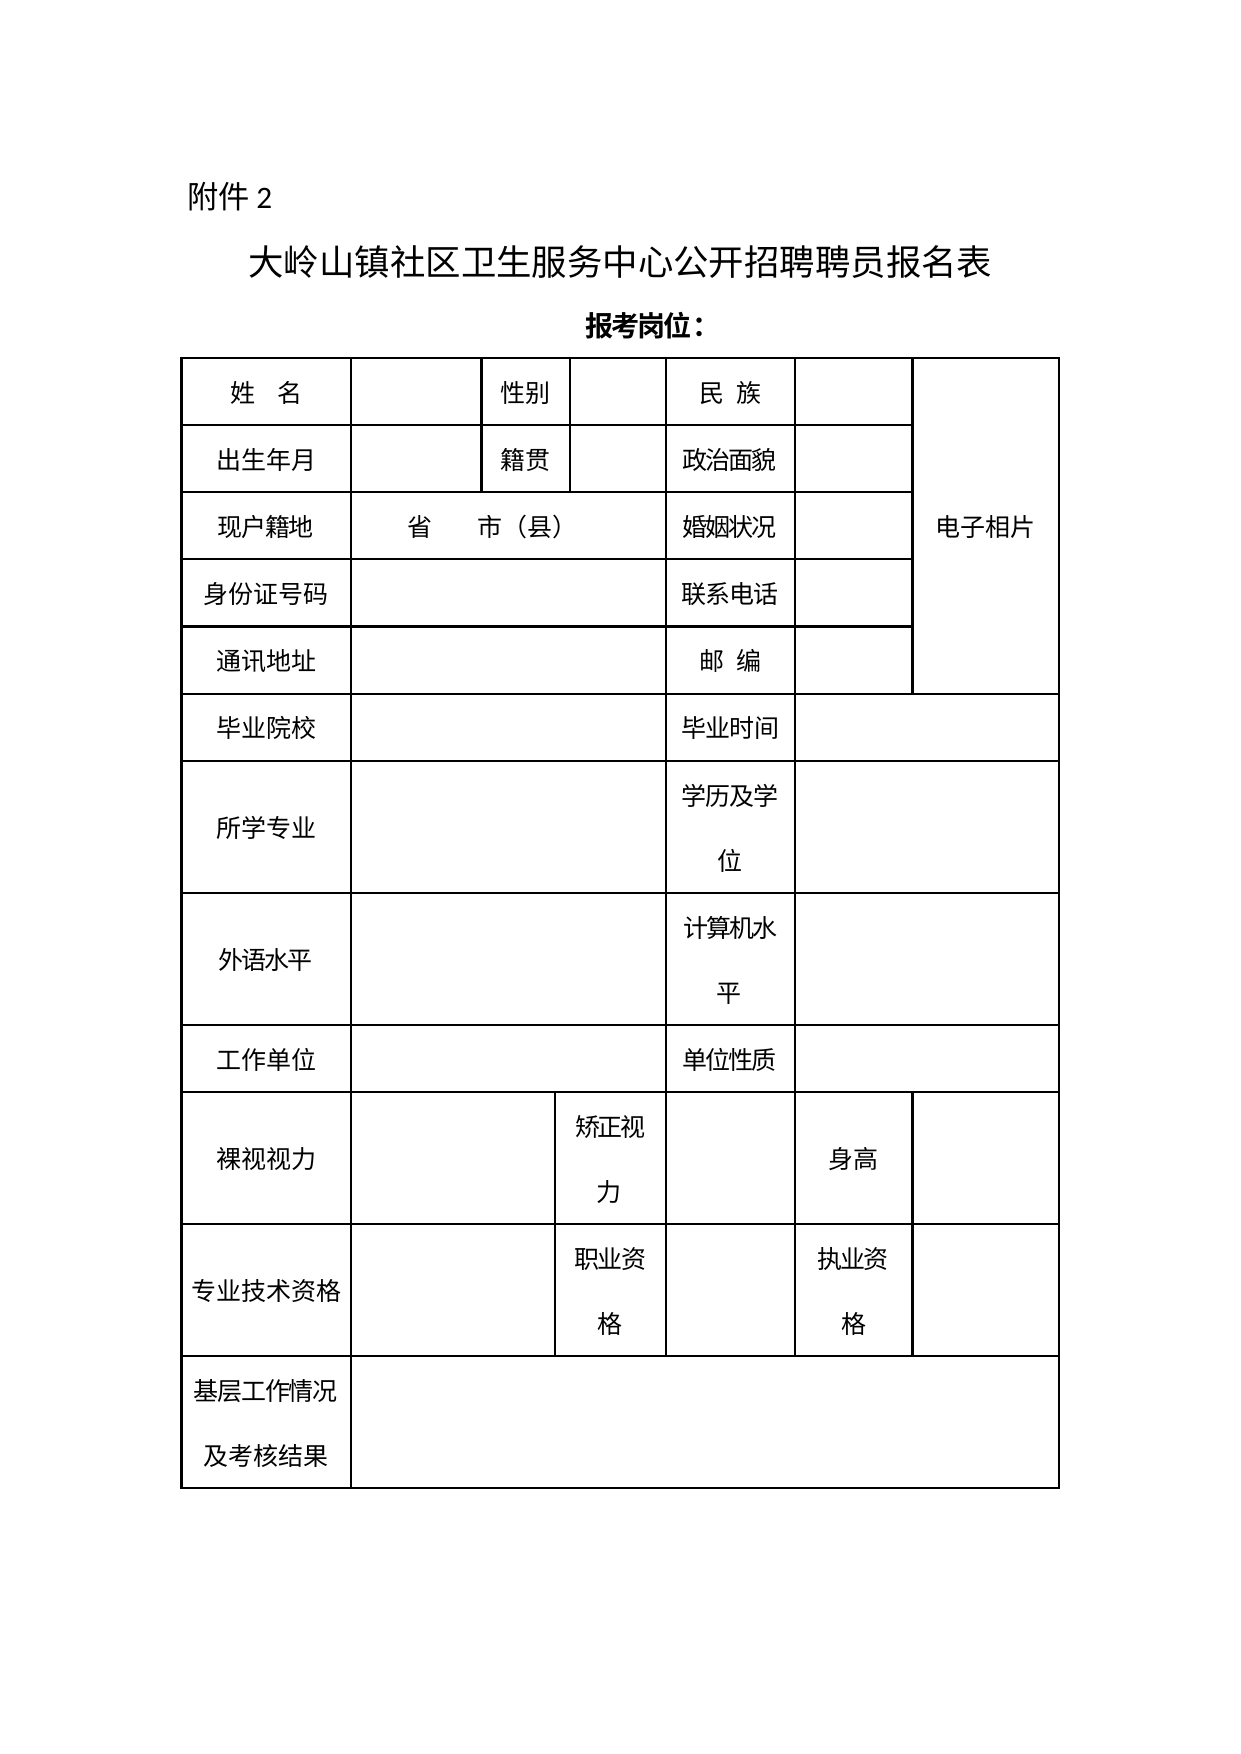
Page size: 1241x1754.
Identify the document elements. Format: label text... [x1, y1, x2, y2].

table_cell 联系电话 [667, 560, 794, 625]
table_cell [352, 762, 665, 892]
table_cell [352, 1026, 665, 1091]
table_cell 矫正视力 [556, 1093, 665, 1223]
table_cell 身份证号码 [183, 560, 350, 625]
table_cell 职业资格 [556, 1225, 665, 1355]
table_cell 单位性质 [667, 1026, 794, 1091]
table_cell 邮 编 [667, 628, 794, 692]
table_cell [914, 1093, 1058, 1223]
table_cell 所学专业 [183, 762, 350, 892]
table_cell 毕业时间 [667, 695, 794, 759]
table_cell 专业技术资格 [183, 1225, 350, 1355]
table_cell 现户籍地 [183, 493, 350, 558]
table_cell 基层工作情况及考核结果 [183, 1357, 350, 1487]
table_cell [796, 493, 911, 558]
table_cell 工作单位 [183, 1026, 350, 1091]
table_header [796, 359, 911, 424]
table_cell 执业资格 [796, 1225, 911, 1355]
table_cell [667, 1225, 794, 1355]
table_cell [352, 560, 665, 625]
table_cell 省 市（县） [352, 493, 665, 558]
table_cell 通讯地址 [183, 628, 350, 692]
table_cell 裸视视力 [183, 1093, 350, 1223]
table_cell [352, 1357, 1058, 1487]
table_cell [796, 695, 1058, 759]
table_cell [352, 695, 665, 759]
text 附件2 [187, 162, 1053, 227]
table_cell 籍贯 [483, 426, 569, 491]
text 报考岗位： [187, 292, 1053, 357]
table_cell [667, 1093, 794, 1223]
table_header [571, 359, 665, 424]
table_header 姓 名 [183, 359, 350, 424]
table_cell [796, 1026, 1058, 1091]
table_cell [796, 894, 1058, 1024]
table_cell 计算机水平 [667, 894, 794, 1024]
table_cell 学历及学位 [667, 762, 794, 892]
table_cell 出生年月 [183, 426, 350, 491]
table_cell [352, 1225, 554, 1355]
table_cell 外语水平 [183, 894, 350, 1024]
table_cell [914, 1225, 1058, 1355]
table_cell [796, 762, 1058, 892]
table_cell 政治面貌 [667, 426, 794, 491]
table_cell 毕业院校 [183, 695, 350, 759]
table_cell 婚姻状况 [667, 493, 794, 558]
table_cell [352, 426, 480, 491]
table_header 电子相片 [914, 359, 1058, 692]
table_header 民 族 [667, 359, 794, 424]
table_cell 身高 [796, 1093, 911, 1223]
table_header 性别 [483, 359, 569, 424]
table_cell [796, 560, 911, 625]
table_cell [796, 628, 911, 692]
table_cell [796, 426, 911, 491]
table_cell [571, 426, 665, 491]
text 大岭山镇社区卫生服务中心公开招聘聘员报名表 [187, 227, 1053, 292]
table_cell [352, 628, 665, 692]
table_cell [352, 894, 665, 1024]
table_cell [352, 1093, 554, 1223]
table_header [352, 359, 480, 424]
